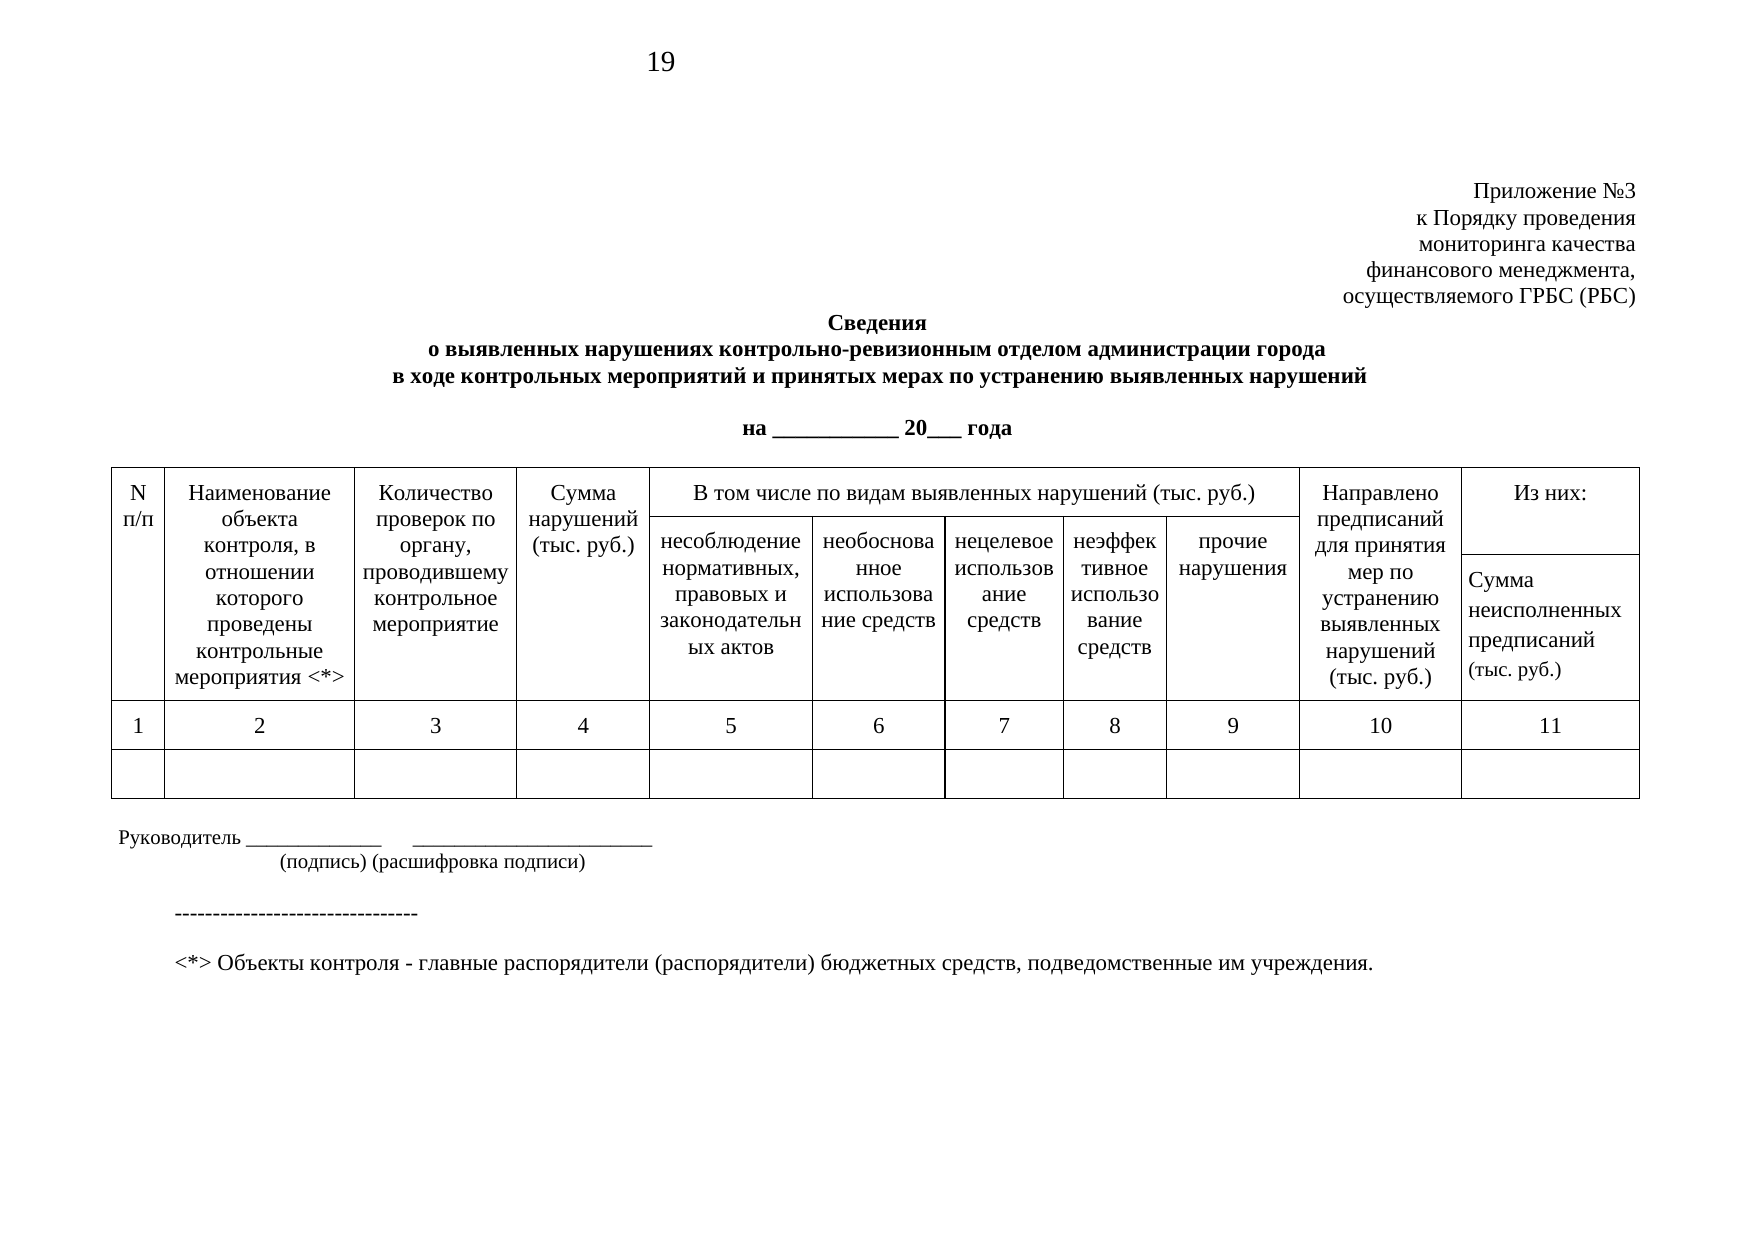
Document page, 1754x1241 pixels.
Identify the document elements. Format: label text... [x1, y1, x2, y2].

table_cell 4 [517, 701, 649, 749]
table_cell [1064, 750, 1166, 797]
table_cell Сумма неисполненных предписаний (тыс. руб.) [1462, 555, 1639, 700]
table_header N п/п [112, 468, 164, 700]
table_cell несоблюдение нормативных, правовых и законодательных актов [650, 517, 812, 700]
text к Порядку проведения [118, 203, 1636, 230]
table_cell [813, 750, 944, 797]
table_header Сумма нарушений (тыс. руб.) [517, 468, 649, 700]
text финансового менеджмента, [118, 256, 1636, 283]
text <*> Объекты контроля - главные распорядители (распорядители) бюджетных средств, подведомственные им учреждения. [118, 949, 1636, 975]
table_header Наименование объекта контроля, в отношении которого проведены контрольные мероприятия <*> [165, 468, 354, 700]
table_cell 2 [165, 701, 354, 749]
title о выявленных нарушениях контрольно-ревизионным отделом администрации города [118, 335, 1636, 362]
table_cell [112, 750, 164, 797]
title на ___________ 20___ года [118, 414, 1636, 441]
text Приложение №3 [118, 177, 1636, 203]
text (подпись) (расшифровка подписи) [118, 849, 1636, 873]
table_header Количество проверок по органу, проводившему контрольное мероприятие [355, 468, 516, 700]
table_cell [1300, 750, 1461, 797]
table_header Направлено предписаний для принятия мер по устранению выявленных нарушений (тыс. руб.) [1300, 468, 1461, 700]
table_cell неэффективное использование средств [1064, 517, 1166, 700]
table_cell 5 [650, 701, 812, 749]
text -------------------------------- [118, 899, 1636, 926]
table_cell необоснованное использование средств [813, 517, 944, 700]
table_header В том числе по видам выявленных нарушений (тыс. руб.) [650, 468, 1299, 516]
table_cell 10 [1300, 701, 1461, 749]
table_cell 6 [813, 701, 944, 749]
table_header Из них: [1462, 468, 1639, 554]
text мониторинга качества [118, 230, 1636, 256]
title в ходе контрольных мероприятий и принятых мерах по устранению выявленных нарушений [118, 362, 1636, 388]
table_cell [355, 750, 516, 797]
table_cell 7 [946, 701, 1063, 749]
table_cell [946, 750, 1063, 797]
table_cell [1167, 750, 1299, 797]
table_cell 9 [1167, 701, 1299, 749]
text Руководитель _____________ _______________________ [118, 825, 1636, 849]
table_cell 8 [1064, 701, 1166, 749]
table_cell [165, 750, 354, 797]
table_cell [517, 750, 649, 797]
table_cell нецелевое использование средств [946, 517, 1063, 700]
title Сведения [118, 309, 1636, 335]
table_cell 1 [112, 701, 164, 749]
table_cell 11 [1462, 701, 1639, 749]
text осуществляемого ГРБС (РБС) [118, 283, 1636, 309]
table_cell [650, 750, 812, 797]
table_cell 3 [355, 701, 516, 749]
table_cell прочие нарушения [1167, 517, 1299, 700]
table_cell [1462, 750, 1639, 797]
